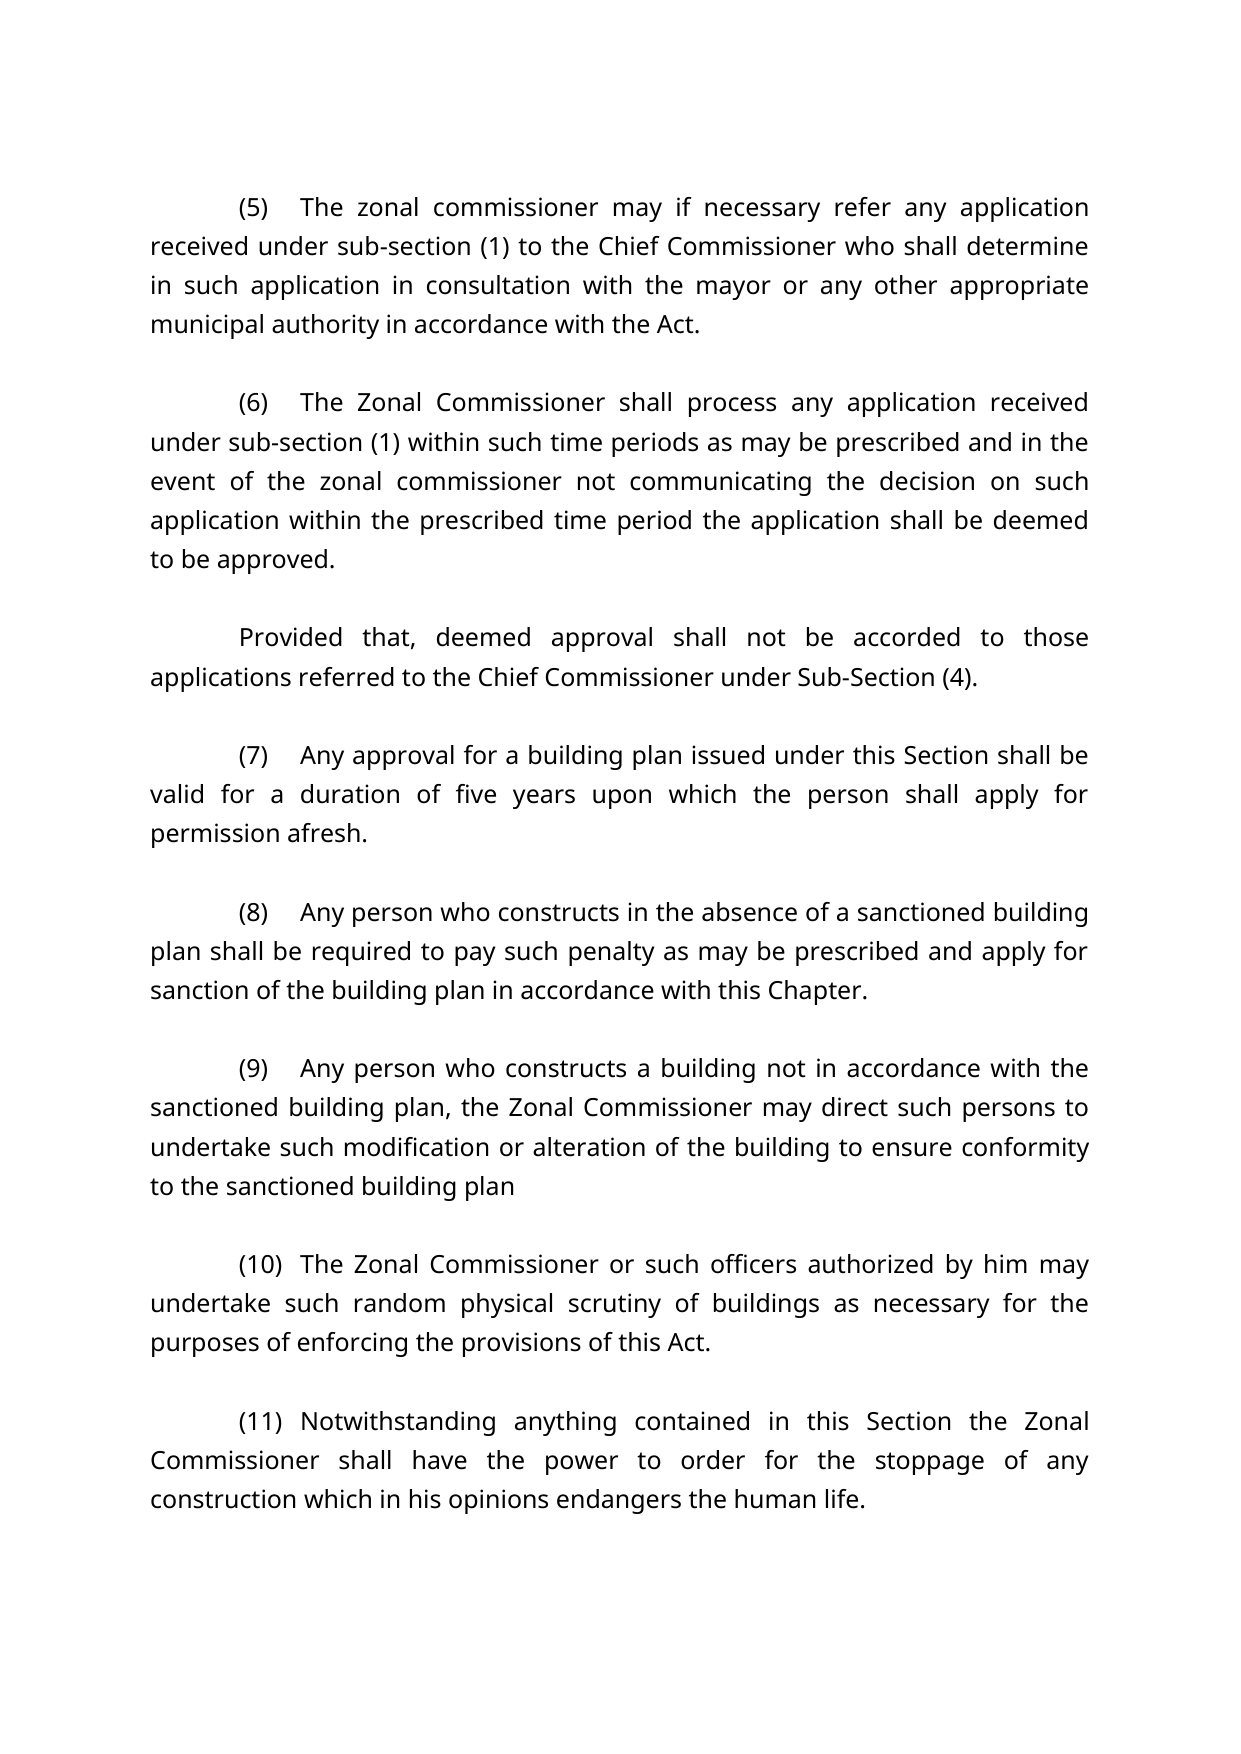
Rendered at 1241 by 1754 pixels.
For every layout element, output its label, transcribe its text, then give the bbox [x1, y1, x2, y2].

list Any person who constructs in the absence of a sanctioned building plan shall be required to pay such penalty as may be prescribed and apply for sanction of the building plan in accordance with this Chapter. [150, 894, 1090, 1007]
list Any approval for a building plan issued under this Section shall be valid for a duration of five years upon which the person shall apply for permission afresh. [150, 737, 1090, 850]
list Notwithstanding anything contained in this Section the Zonal Commissioner shall have the power to order for the stoppage of any construction which in his opinions endangers the human life. [150, 1403, 1090, 1516]
list Any person who constructs a building not in accordance with the sanctioned building plan, the Zonal Commissioner may direct such persons to undertake such modification or alteration of the building to ensure conformity to the sanctioned building plan [150, 1051, 1090, 1202]
list The zonal commissioner may if necessary refer any application received under sub-section (1) to the Chief Commissioner who shall determine in such application in consultation with the mayor or any other appropriate municipal authority in accordance with the Act. [150, 189, 1090, 341]
list The Zonal Commissioner shall process any application received under sub-section (1) within such time periods as may be prescribed and in the event of the zonal commissioner not communicating the decision on such application within the prescribed time period the application shall be deemed to be approved. [150, 385, 1090, 576]
text Provided that, deemed approval shall not be accorded to those applications referred to the Chief Commissioner under Sub-Section (4). [150, 620, 1090, 693]
list The Zonal Commissioner or such officers authorized by him may undertake such random physical scrutiny of buildings as necessary for the purposes of enforcing the provisions of this Act. [150, 1247, 1090, 1359]
